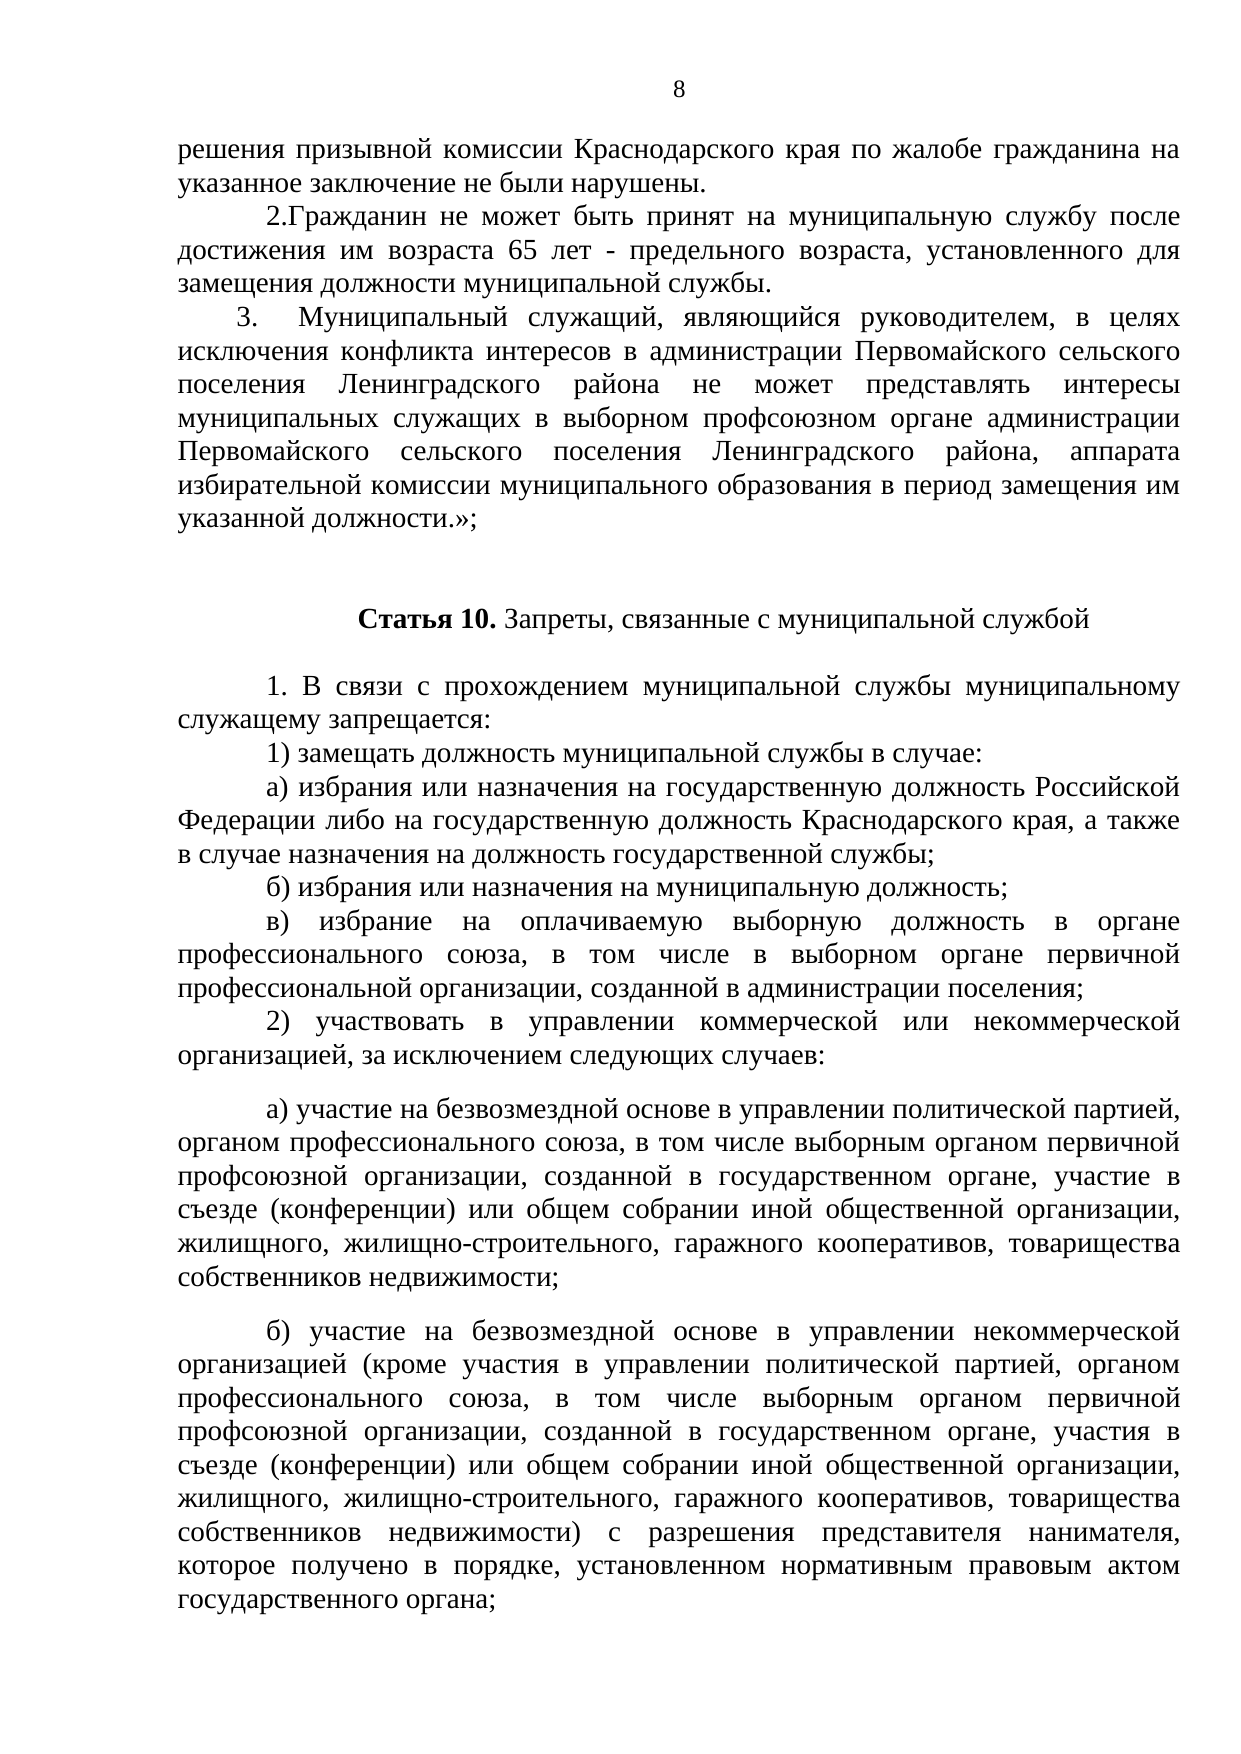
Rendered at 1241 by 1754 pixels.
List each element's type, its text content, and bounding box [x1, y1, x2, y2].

text 2.Гражданин не может быть принят на муниципальную службу после достижения им возраста 65 лет - предельного возраста, установленного для замещения должности муниципальной службы. [177, 198, 1181, 299]
text в) избрание на оплачиваемую выборную должность в органе профессионального союза, в том числе в выборном органе первичной профессиональной организации, созданной в администрации поселения; [177, 903, 1181, 1003]
text б) избрания или назначения на муниципальную должность; [177, 869, 1181, 903]
text б) участие на безвозмездной основе в управлении некоммерческой организацией (кроме участия в управлении политической партией, органом профессионального союза, в том числе выборным органом первичной профсоюзной организации, созданной в государственном органе, участия в съезде (конференции) или общем собрании иной общественной организации, жилищного, жилищно-строительного, гаражного кооперативов, товарищества собственников недвижимости) с разрешения представителя нанимателя, которое получено в порядке, установленном нормативным правовым актом государственного органа; [177, 1313, 1181, 1614]
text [177, 131, 1181, 198]
text 3. Муниципальный служащий, являющийся руководителем, в целях исключения конфликта интересов в администрации Первомайского сельского поселения Ленинградского района не может представлять интересы муниципальных служащих в выборном профсоюзном органе администрации Первомайского сельского поселения Ленинградского района, аппарата избирательной комиссии муниципального образования в период замещения им указанной должности.»; [177, 299, 1181, 534]
text а) избрания или назначения на государственную должность Российской Федерации либо на государственную должность Краснодарского края, а также в случае назначения на должность государственной службы; [177, 769, 1181, 869]
text а) участие на безвозмездной основе в управлении политической партией, органом профессионального союза, в том числе выборным органом первичной профсоюзной организации, созданной в государственном органе, участие в съезде (конференции) или общем собрании иной общественной организации, жилищного, жилищно-строительного, гаражного кооперативов, товарищества собственников недвижимости; [177, 1091, 1181, 1292]
text 2) участвовать в управлении коммерческой или некоммерческой организацией, за исключением следующих случаев: [177, 1003, 1181, 1071]
text 1) замещать должность муниципальной службы в случае: [177, 735, 1181, 769]
text 1. В связи с прохождением муниципальной службы муниципальному служащему запрещается: [177, 668, 1181, 735]
text Статья 10. Запреты, связанные с муниципальной службой [177, 601, 1181, 634]
